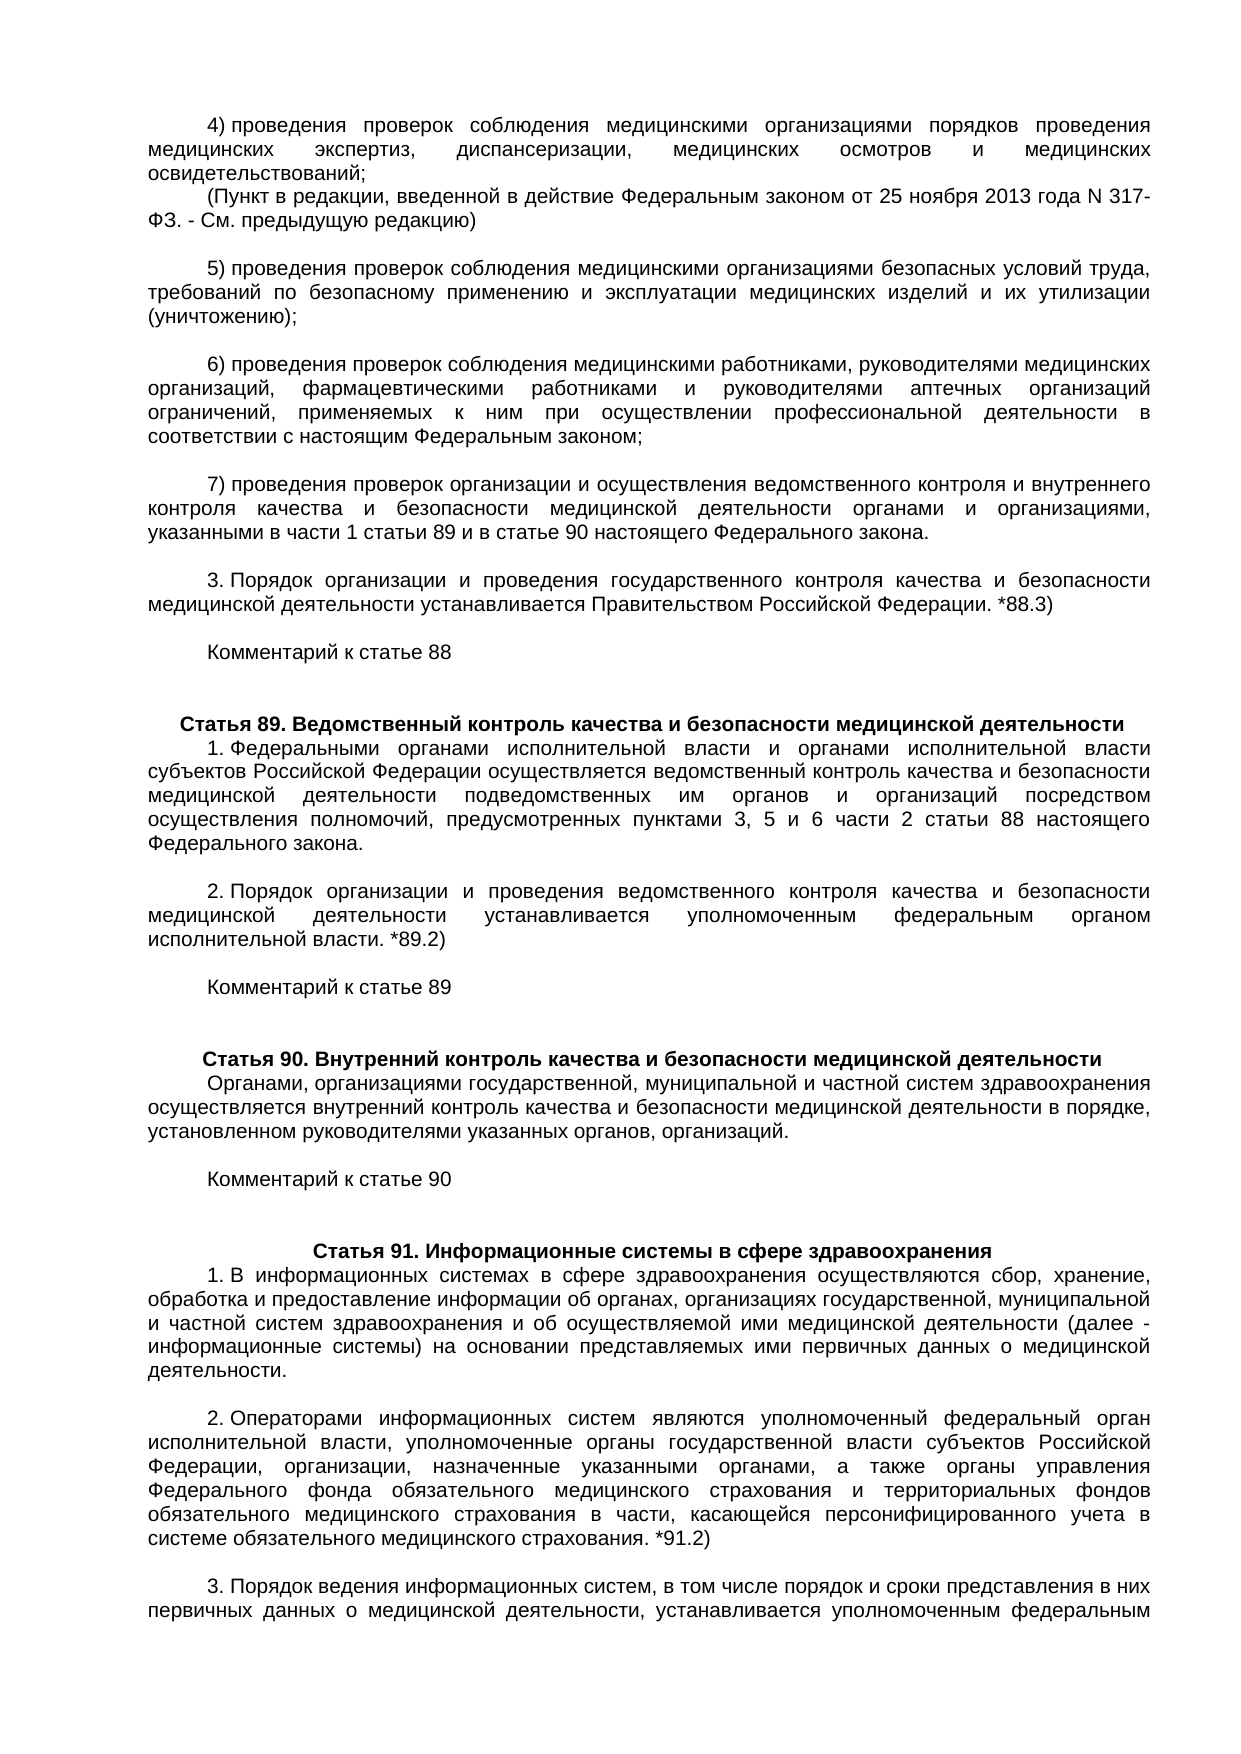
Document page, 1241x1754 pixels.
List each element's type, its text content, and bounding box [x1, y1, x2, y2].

text 2. Порядок организации и проведения ведомственного контроля качества и безопасности медицинской деятельности устанавливается уполномоченным федеральным органом исполнительной власти. *89.2) [148, 879, 1152, 951]
text Статья 89. Ведомственный контроль качества и безопасности медицинской деятельности [148, 711, 1152, 735]
text 4) проведения проверок соблюдения медицинскими организациями порядков проведения медицинских экспертиз, диспансеризации, медицинских осмотров и медицинских освидетельствований; [148, 112, 1152, 184]
text Комментарий к статье 90 [148, 1167, 1152, 1191]
text 2. Операторами информационных систем являются уполномоченный федеральный орган исполнительной власти, уполномоченные органы государственной власти субъектов Российской Федерации, организации, назначенные указанными органами, а также органы управления Федерального фонда обязательного медицинского страхования и территориальных фондов обязательного медицинского страхования в части, касающейся персонифицированного учета в системе обязательного медицинского страхования. *91.2) [148, 1406, 1152, 1550]
text 1. Федеральными органами исполнительной власти и органами исполнительной власти субъектов Российской Федерации осуществляется ведомственный контроль качества и безопасности медицинской деятельности подведомственных им органов и организаций посредством осуществления полномочий, предусмотренных пунктами 3, 5 и 6 части 2 статьи 88 настоящего Федерального закона. [148, 735, 1152, 855]
text 6) проведения проверок соблюдения медицинскими работниками, руководителями медицинских организаций, фармацевтическими работниками и руководителями аптечных организаций ограничений, применяемых к ним при осуществлении профессиональной деятельности в соответствии с настоящим Федеральным законом; [148, 352, 1152, 448]
text (Пункт в редакции, введенной в действие Федеральным законом от 25 ноября 2013 года N 317-ФЗ. - См. предыдущую редакцию) [148, 184, 1152, 232]
text 3. Порядок организации и проведения государственного контроля качества и безопасности медицинской деятельности устанавливается Правительством Российской Федерации. *88.3) [148, 568, 1152, 616]
text Статья 91. Информационные системы в сфере здравоохранения [148, 1238, 1152, 1262]
text Комментарий к статье 88 [148, 639, 1152, 663]
text Комментарий к статье 89 [148, 975, 1152, 999]
text 5) проведения проверок соблюдения медицинскими организациями безопасных условий труда, требований по безопасному применению и эксплуатации медицинских изделий и их утилизации (уничтожению); [148, 256, 1152, 328]
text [148, 1574, 1152, 1622]
text Органами, организациями государственной, муниципальной и частной систем здравоохранения осуществляется внутренний контроль качества и безопасности медицинской деятельности в порядке, установленном руководителями указанных органов, организаций. [148, 1071, 1152, 1143]
text Статья 90. Внутренний контроль качества и безопасности медицинской деятельности [148, 1047, 1152, 1071]
text 7) проведения проверок организации и осуществления ведомственного контроля и внутреннего контроля качества и безопасности медицинской деятельности органами и организациями, указанными в части 1 статьи 89 и в статье 90 настоящего Федерального закона. [148, 472, 1152, 544]
text 1. В информационных системах в сфере здравоохранения осуществляются сбор, хранение, обработка и предоставление информации об органах, организациях государственной, муниципальной и частной систем здравоохранения и об осуществляемой ими медицинской деятельности (далее - информационные системы) на основании представляемых ими первичных данных о медицинской деятельности. [148, 1262, 1152, 1382]
